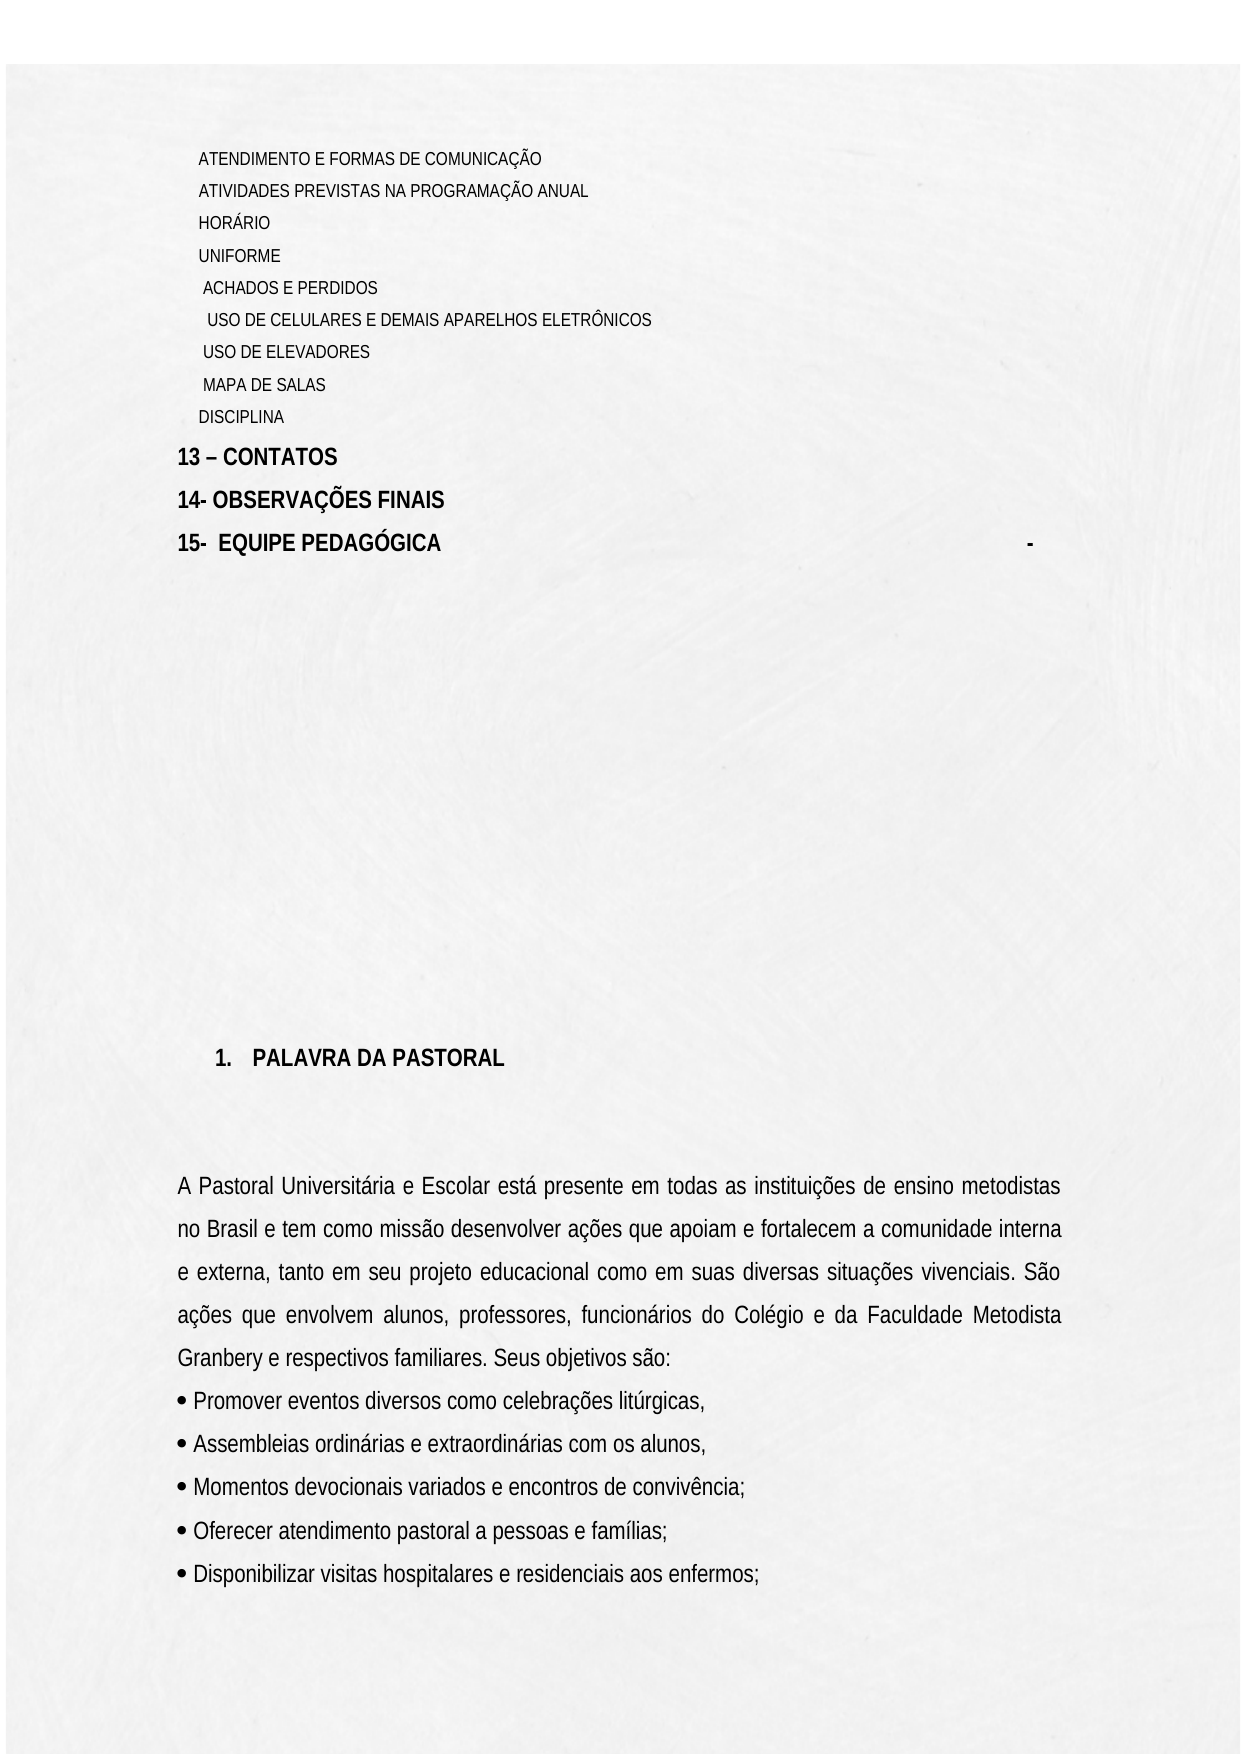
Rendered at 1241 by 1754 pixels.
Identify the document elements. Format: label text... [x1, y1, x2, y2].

text 13 – CONTATOS [177, 442, 1063, 470]
text 14- OBSERVAÇÕES FINAIS [177, 485, 1063, 513]
list PALAVRA DA PASTORAL [215, 1043, 1063, 1071]
text 15- EQUIPE PEDAGÓGICA - [177, 528, 1063, 556]
text DISCIPLINA [177, 406, 1063, 427]
text Assembleias ordinárias e extraordinárias com os alunos, [177, 1429, 1063, 1458]
text ATENDIMENTO E FORMAS DE COMUNICAÇÃO [177, 148, 1063, 169]
text UNIFORME [177, 244, 1063, 266]
text Disponibilizar visitas hospitalares e residenciais aos enfermos; [177, 1559, 1063, 1588]
text A Pastoral Universitária e Escolar está presente em todas as instituições de ensino metodistas no Brasil e tem como missão desenvolver ações que apoiam e fortalecem a comunidade interna e externa, tanto em seu projeto educacional como em suas diversas situações vivenciais. São ações que envolvem alunos, professores, funcionários do Colégio e da Faculdade Metodista Granbery e respectivos familiares. Seus objetivos são: [177, 1171, 1063, 1372]
text Promover eventos diversos como celebrações litúrgicas, [177, 1386, 1063, 1415]
text MAPA DE SALAS [177, 374, 1063, 395]
text Oferecer atendimento pastoral a pessoas e famílias; [177, 1516, 1063, 1544]
text ACHADOS E PERDIDOS [177, 277, 1063, 298]
text HORÁRIO [177, 212, 1063, 234]
text ATIVIDADES PREVISTAS NA PROGRAMAÇÃO ANUAL [177, 180, 1063, 201]
text USO DE CELULARES E DEMAIS APARELHOS ELETRÔNICOS [177, 309, 1063, 331]
picture [5, 64, 1241, 1754]
text Momentos devocionais variados e encontros de convivência; [177, 1472, 1063, 1501]
text USO DE ELEVADORES [177, 341, 1063, 363]
